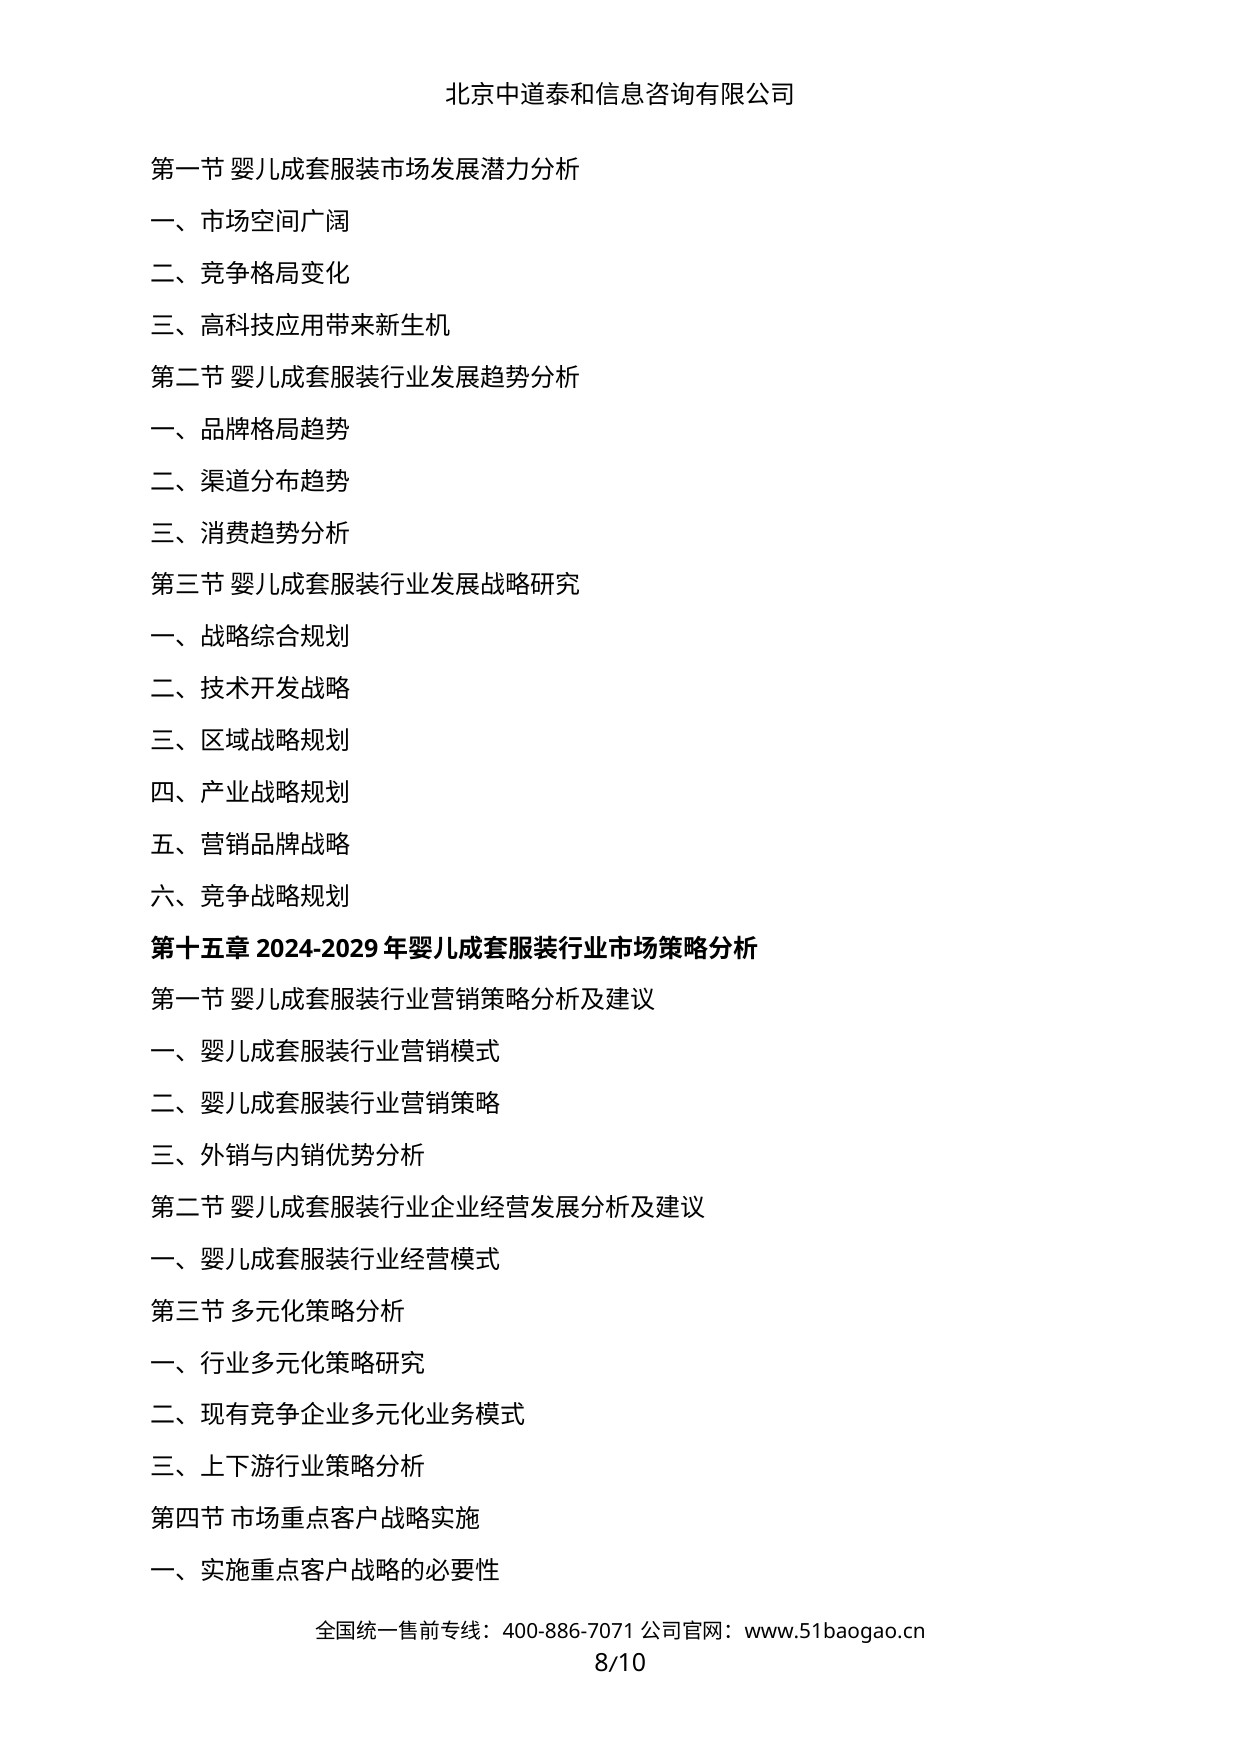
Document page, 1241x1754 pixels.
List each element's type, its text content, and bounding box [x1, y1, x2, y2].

text 三、外销与内销优势分析 [150, 1136, 1090, 1172]
text 第一节 婴儿成套服装行业营销策略分析及建议 [150, 980, 1090, 1016]
text 第三节 婴儿成套服装行业发展战略研究 [150, 565, 1090, 601]
text 一、战略综合规划 [150, 617, 1090, 653]
text 三、上下游行业策略分析 [150, 1447, 1090, 1483]
text 一、婴儿成套服装行业营销模式 [150, 1032, 1090, 1068]
text 四、产业战略规划 [150, 772, 1090, 809]
text 五、营销品牌战略 [150, 824, 1090, 861]
text 第二节 婴儿成套服装行业发展趋势分析 [150, 357, 1090, 394]
text 一、婴儿成套服装行业经营模式 [150, 1239, 1090, 1276]
text 一、市场空间广阔 [150, 202, 1090, 238]
text 三、区域战略规划 [150, 721, 1090, 757]
text 二、现有竞争企业多元化业务模式 [150, 1395, 1090, 1431]
text 第一节 婴儿成套服装市场发展潜力分析 [150, 150, 1090, 186]
text 一、品牌格局趋势 [150, 409, 1090, 446]
text 三、高科技应用带来新生机 [150, 306, 1090, 342]
text 第三节 多元化策略分析 [150, 1291, 1090, 1327]
text 一、行业多元化策略研究 [150, 1343, 1090, 1379]
text 第十五章 2024-2029年婴儿成套服装行业市场策略分析 [150, 928, 1090, 964]
text 二、婴儿成套服装行业营销策略 [150, 1084, 1090, 1120]
text 二、技术开发战略 [150, 669, 1090, 705]
text 三、消费趋势分析 [150, 513, 1090, 549]
text 二、渠道分布趋势 [150, 461, 1090, 497]
text 二、竞争格局变化 [150, 254, 1090, 290]
text 第四节 市场重点客户战略实施 [150, 1499, 1090, 1535]
text 第二节 婴儿成套服装行业企业经营发展分析及建议 [150, 1187, 1090, 1224]
text 一、实施重点客户战略的必要性 [150, 1551, 1090, 1587]
text 六、竞争战略规划 [150, 876, 1090, 912]
